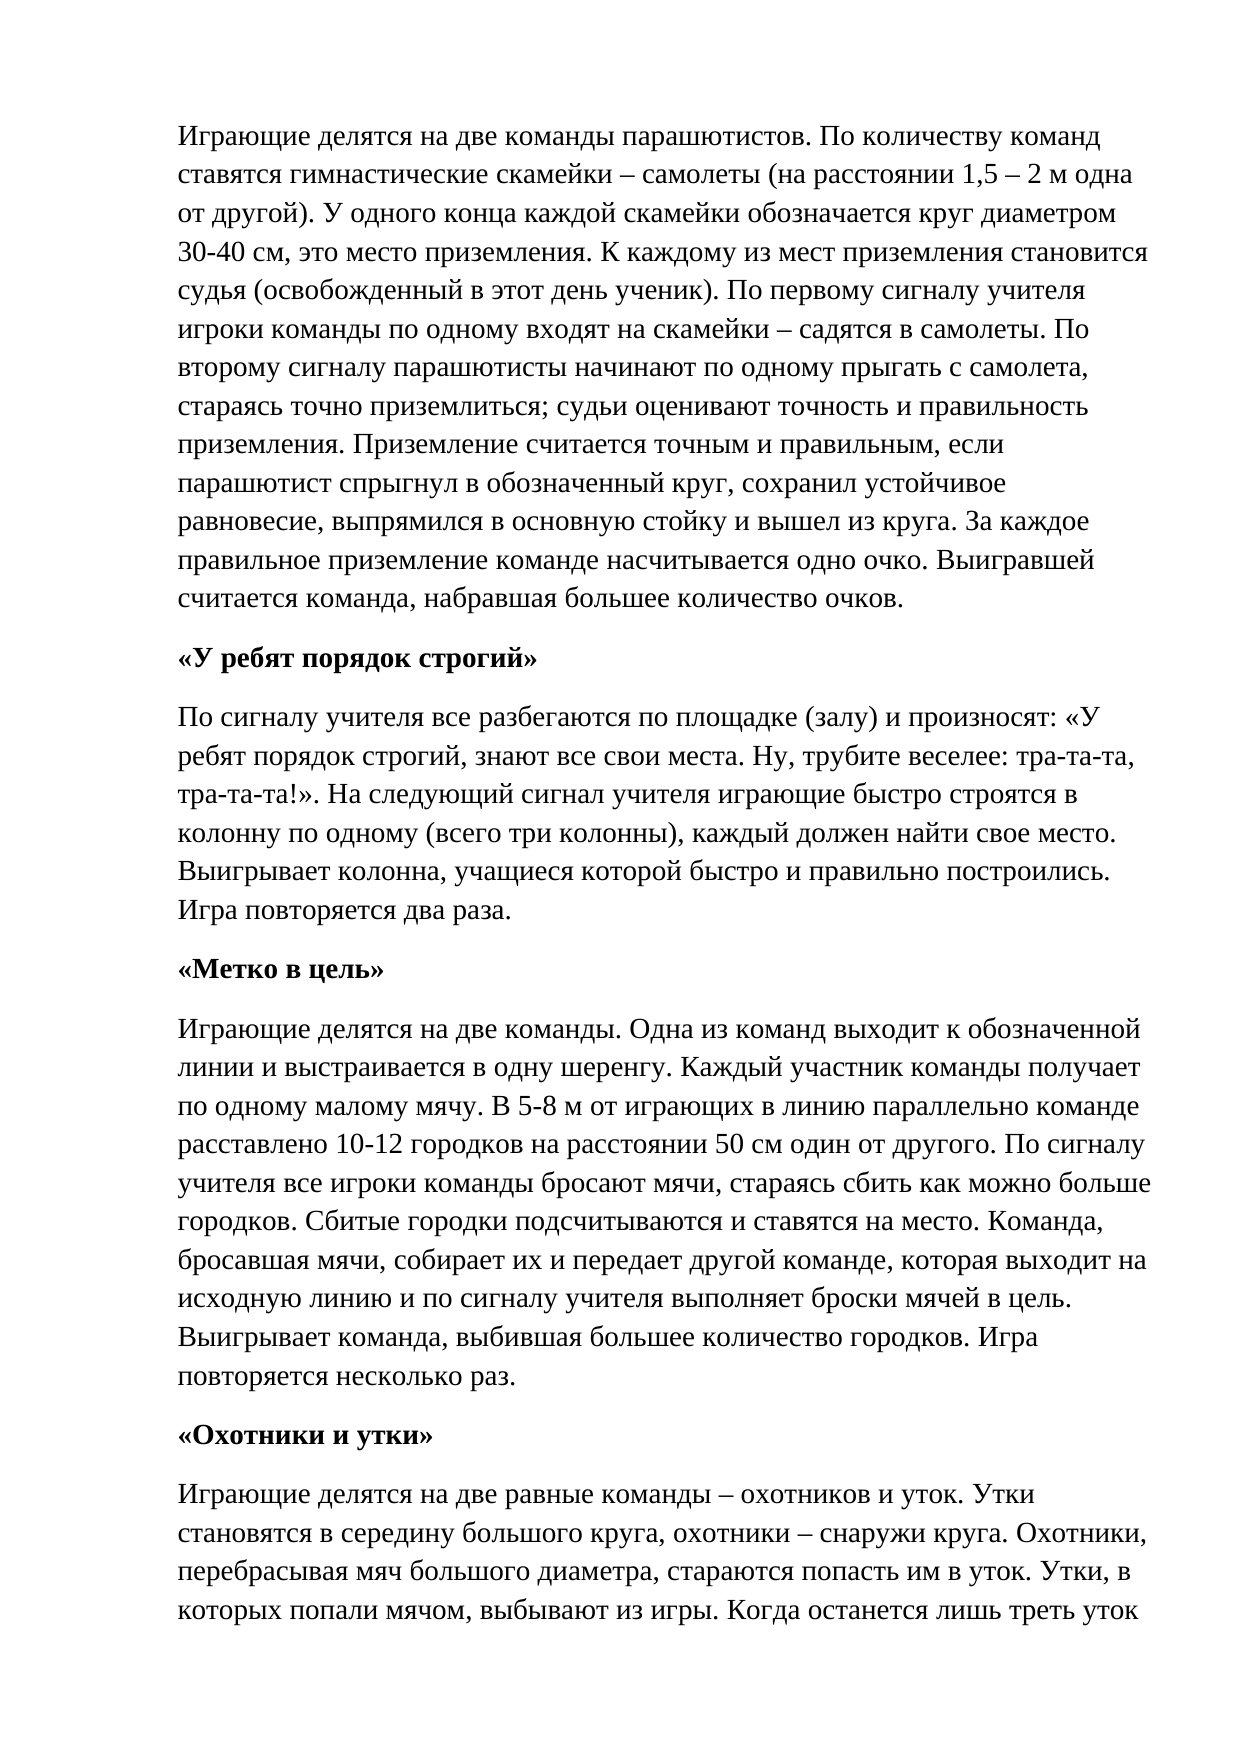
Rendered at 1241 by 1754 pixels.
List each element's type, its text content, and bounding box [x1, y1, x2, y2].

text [177, 1476, 1152, 1626]
text «Охотники и утки» [177, 1417, 1152, 1451]
text Играющие делятся на две команды парашютистов. По количеству команд ставятся гимнастические скамейки – самолеты (на расстоянии 1,5 – 2 м одна от другой). У одного конца каждой скамейки обозначается круг диаметром 30-40 см, это место приземления. К каждому из мест приземления становится судья (освобожденный в этот день ученик). По первому сигналу учителя игроки команды по одному входят на скамейки – садятся в самолеты. По второму сигналу парашютисты начинают по одному прыгать с самолета, стараясь точно приземлиться; судьи оценивают точность и правильность приземления. Приземление считается точным и правильным, если парашютист спрыгнул в обозначенный круг, сохранил устойчивое равновесие, выпрямился в основную стойку и вышел из круга. За каждое правильное приземление команде насчитывается одно очко. Выигравшей считается команда, набравшая большее количество очков. [177, 118, 1152, 614]
text «Метко в цель» [177, 951, 1152, 985]
text Играющие делятся на две команды. Одна из команд выходит к обозначенной линии и выстраивается в одну шеренгу. Каждый участник команды получает по одному малому мячу. В 5-8 м от играющих в линию параллельно команде расставлено 10-12 городков на расстоянии 50 см один от другого. По сигналу учителя все игроки команды бросают мячи, стараясь сбить как можно больше городков. Сбитые городки подсчитываются и ставятся на место. Команда, бросавшая мячи, собирает их и передает другой команде, которая выходит на исходную линию и по сигналу учителя выполняет броски мячей в цель. Выигрывает команда, выбившая большее количество городков. Игра повторяется несколько раз. [177, 1011, 1152, 1391]
text По сигналу учителя все разбегаются по площадке (залу) и произносят: «У ребят порядок строгий, знают все свои места. Ну, трубите веселее: тра-та-та, тра-та-та!». На следующий сигнал учителя играющие быстро строятся в колонну по одному (всего три колонны), каждый должен найти свое место. Выигрывает колонна, учащиеся которой быстро и правильно построились. Игра повторяется два раза. [177, 699, 1152, 926]
text «У ребят порядок строгий» [177, 640, 1152, 673]
